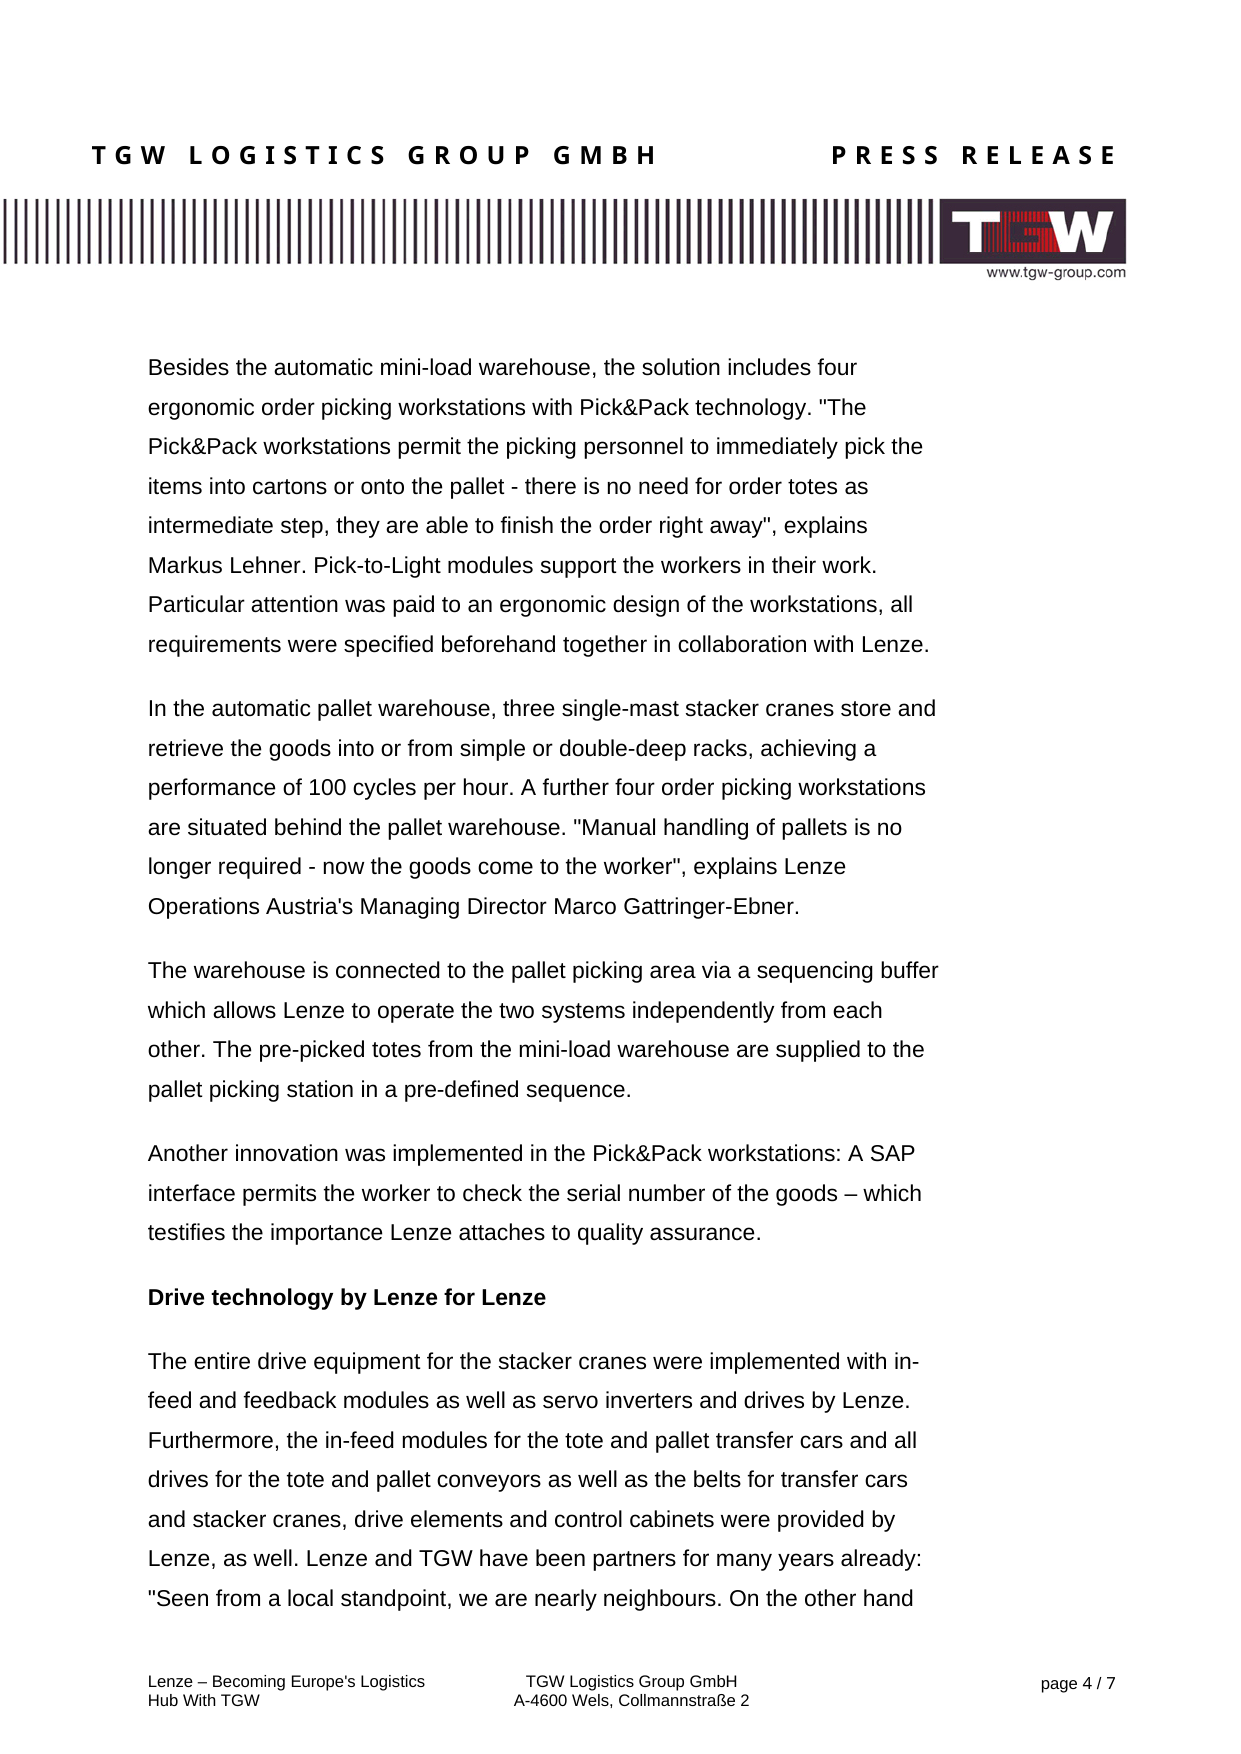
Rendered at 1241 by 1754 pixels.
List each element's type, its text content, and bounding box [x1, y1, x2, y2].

text Besides the automatic mini-load warehouse, the solution includes four ergonomic order picking workstations with Pick&Pack technology. "The Pick&Pack workstations permit the picking personnel to immediately pick the items into cartons or onto the pallet - there is no need for order totes as intermediate step, they are able to finish the order right away", explains Markus Lehner. Pick-to-Light modules support the workers in their work. Particular attention was paid to an ergonomic design of the workstations, all requirements were specified beforehand together in collaboration with Lenze. [148, 354, 945, 657]
text The warehouse is connected to the pallet picking area via a sequencing buffer which allows Lenze to operate the two systems independently from each other. The pre-picked totes from the mini-load warehouse are supplied to the pallet picking station in a pre-defined sequence. [148, 957, 945, 1102]
text In the automatic pallet warehouse, three single-mast stacker cranes store and retrieve the goods into or from simple or double-deep racks, achieving a performance of 100 cycles per hour. A further four order picking workstations are situated behind the pallet warehouse. "Manual handling of pallets is no longer required - now the goods come to the worker", explains Lenze Operations Austria's Managing Director Marco Gattringer-Ebner. [148, 695, 945, 919]
picture [0, 196, 1128, 281]
text Drive technology by Lenze for Lenze [148, 1283, 945, 1310]
text Another innovation was implemented in the Pick&Pack workstations: A SAP interface permits the worker to check the serial number of the goods – which testifies the importance Lenze attaches to quality assurance. [148, 1140, 945, 1245]
